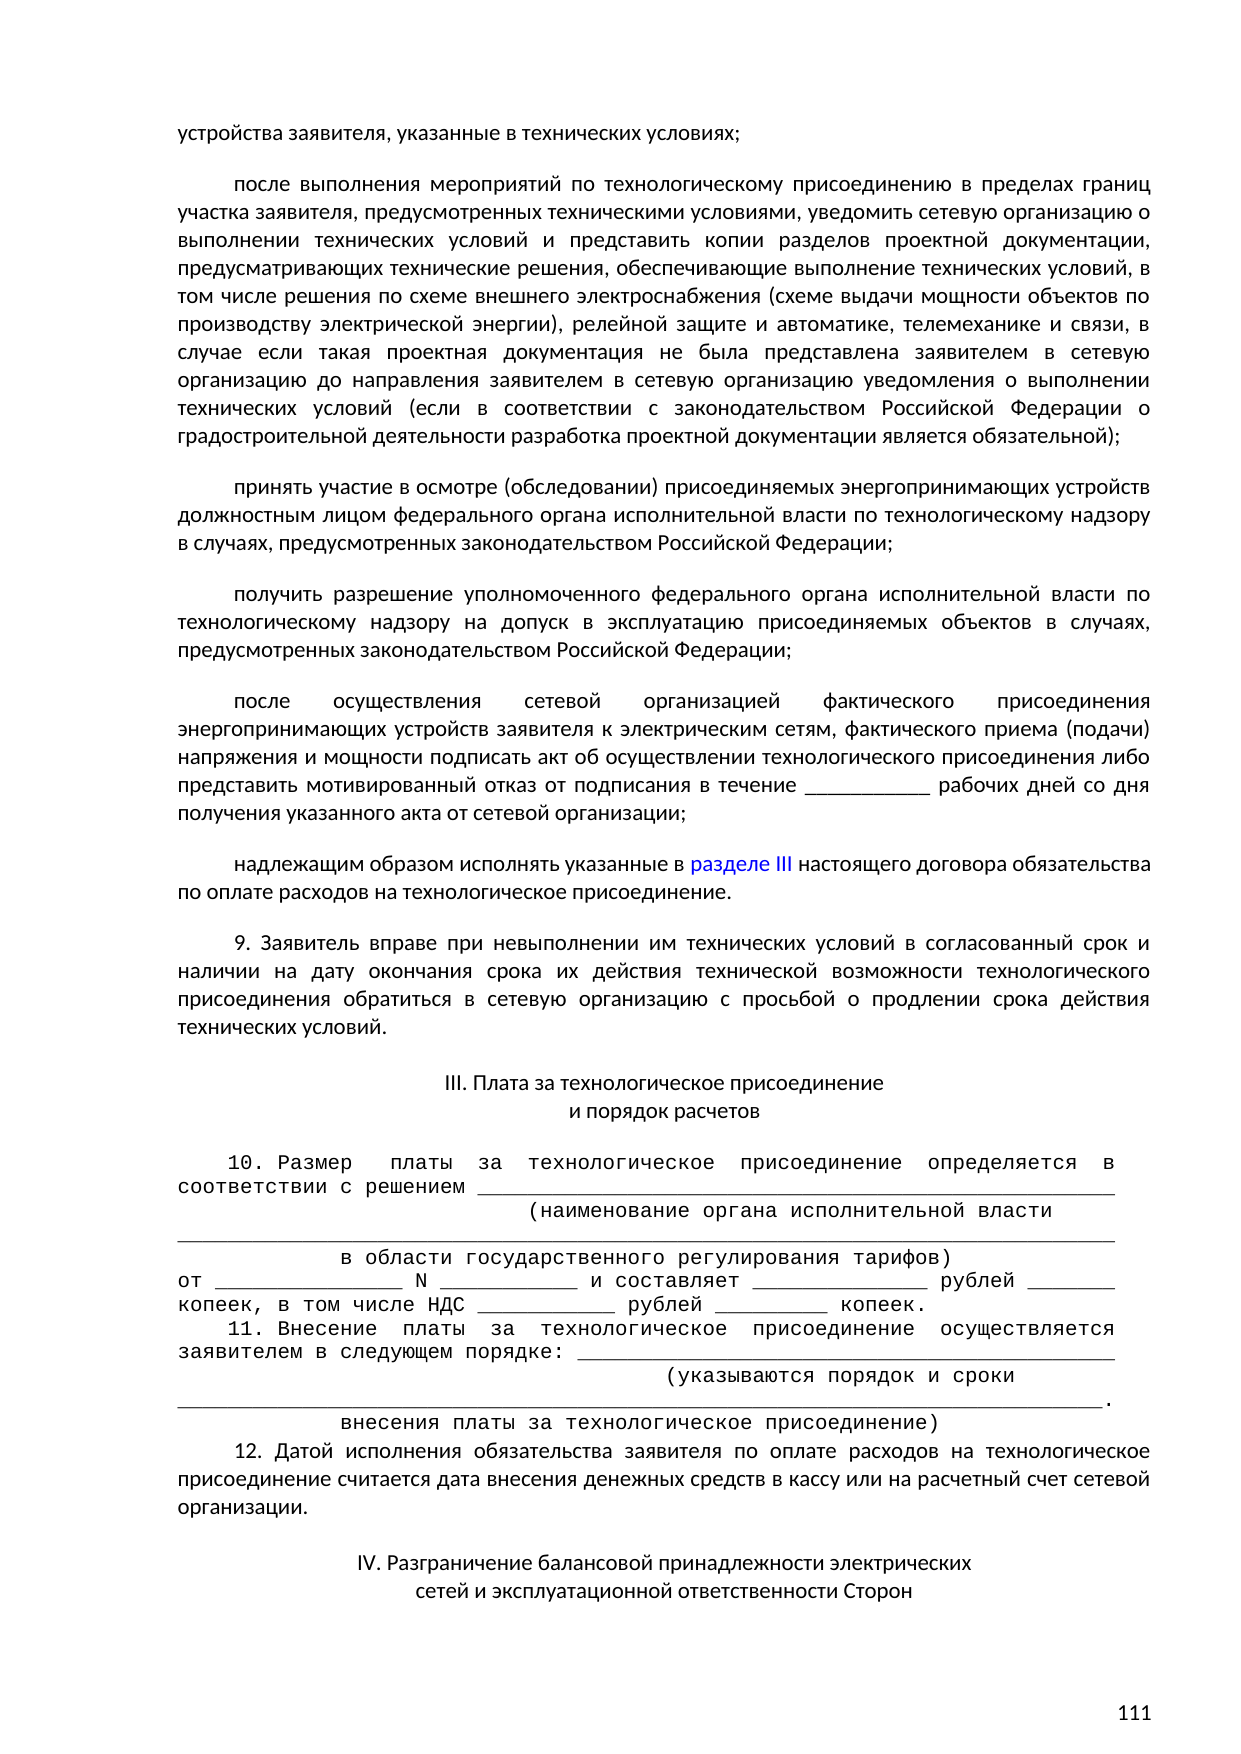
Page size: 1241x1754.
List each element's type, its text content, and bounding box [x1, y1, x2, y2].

text заявителем в следующем порядке: ___________________________________________ [177, 1341, 1152, 1365]
text (указываются порядок и сроки [177, 1365, 1152, 1389]
text внесения платы за технологическое присоединение) [177, 1412, 1152, 1436]
text после выполнения мероприятий по технологическому присоединению в пределах границ участка заявителя, предусмотренных техническими условиями, уведомить сетевую организацию о выполнении технических условий и представить копии разделов проектной документации, предусматривающих технические решения, обеспечивающие выполнение технических условий, в том числе решения по схеме внешнего электроснабжения (схеме выдачи мощности объектов по производству электрической энергии), релейной защите и автоматике, телемеханике и связи, в случае если такая проектная документация не была представлена заявителем в сетевую организацию до направления заявителем в сетевую организацию уведомления о выполнении технических условий (если в соответствии с законодательством Российской Федерации о градостроительной деятельности разработка проектной документации является обязательной); [177, 169, 1152, 449]
text в области государственного регулирования тарифов) [177, 1247, 1152, 1271]
text принять участие в осмотре (обследовании) присоединяемых энергопринимающих устройств должностным лицом федерального органа исполнительной власти по технологическому надзору в случаях, предусмотренных законодательством Российской Федерации; [177, 472, 1152, 556]
text IV. Разграничение балансовой принадлежности электрических [177, 1548, 1152, 1576]
text получить разрешение уполномоченного федерального органа исполнительной власти по технологическому надзору на допуск в эксплуатацию присоединяемых объектов в случаях, предусмотренных законодательством Российской Федерации; [177, 579, 1152, 663]
text после осуществления сетевой организацией фактического присоединения энергопринимающих устройств заявителя к электрическим сетям, фактического приема (подачи) напряжения и мощности подписать акт об осуществлении технологического присоединения либо представить мотивированный отказ от подписания в течение ___________ рабочих дней со дня получения указанного акта от сетевой организации; [177, 686, 1152, 826]
text соответствии с решением ___________________________________________________ [177, 1176, 1152, 1199]
text копеек, в том числе НДС ___________ рублей _________ копеек. [177, 1294, 1152, 1318]
text III. Плата за технологическое присоединение [177, 1068, 1152, 1096]
text сетей и эксплуатационной ответственности Сторон [177, 1576, 1152, 1604]
text 9. Заявитель вправе при невыполнении им технических условий в согласованный срок и наличии на дату окончания срока их действия технической возможности технологического присоединения обратиться в сетевую организацию с просьбой о продлении срока действия технических условий. [177, 928, 1152, 1040]
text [177, 118, 1152, 146]
text 12. Датой исполнения обязательства заявителя по оплате расходов на технологическое присоединение считается дата внесения денежных средств в кассу или на расчетный счет сетевой организации. [177, 1436, 1152, 1520]
text 11. Внесение платы за технологическое присоединение осуществляется [177, 1318, 1152, 1341]
text (наименование органа исполнительной власти [177, 1199, 1152, 1223]
text ___________________________________________________________________________ [177, 1223, 1152, 1247]
text 10. Размер платы за технологическое присоединение определяется в [177, 1152, 1152, 1176]
text от _______________ N ___________ и составляет ______________ рублей _______ [177, 1271, 1152, 1294]
text и порядок расчетов [177, 1096, 1152, 1124]
text надлежащим образом исполнять указанные в разделе III настоящего договора обязательства по оплате расходов на технологическое присоединение. [177, 849, 1152, 905]
text __________________________________________________________________________. [177, 1389, 1152, 1412]
